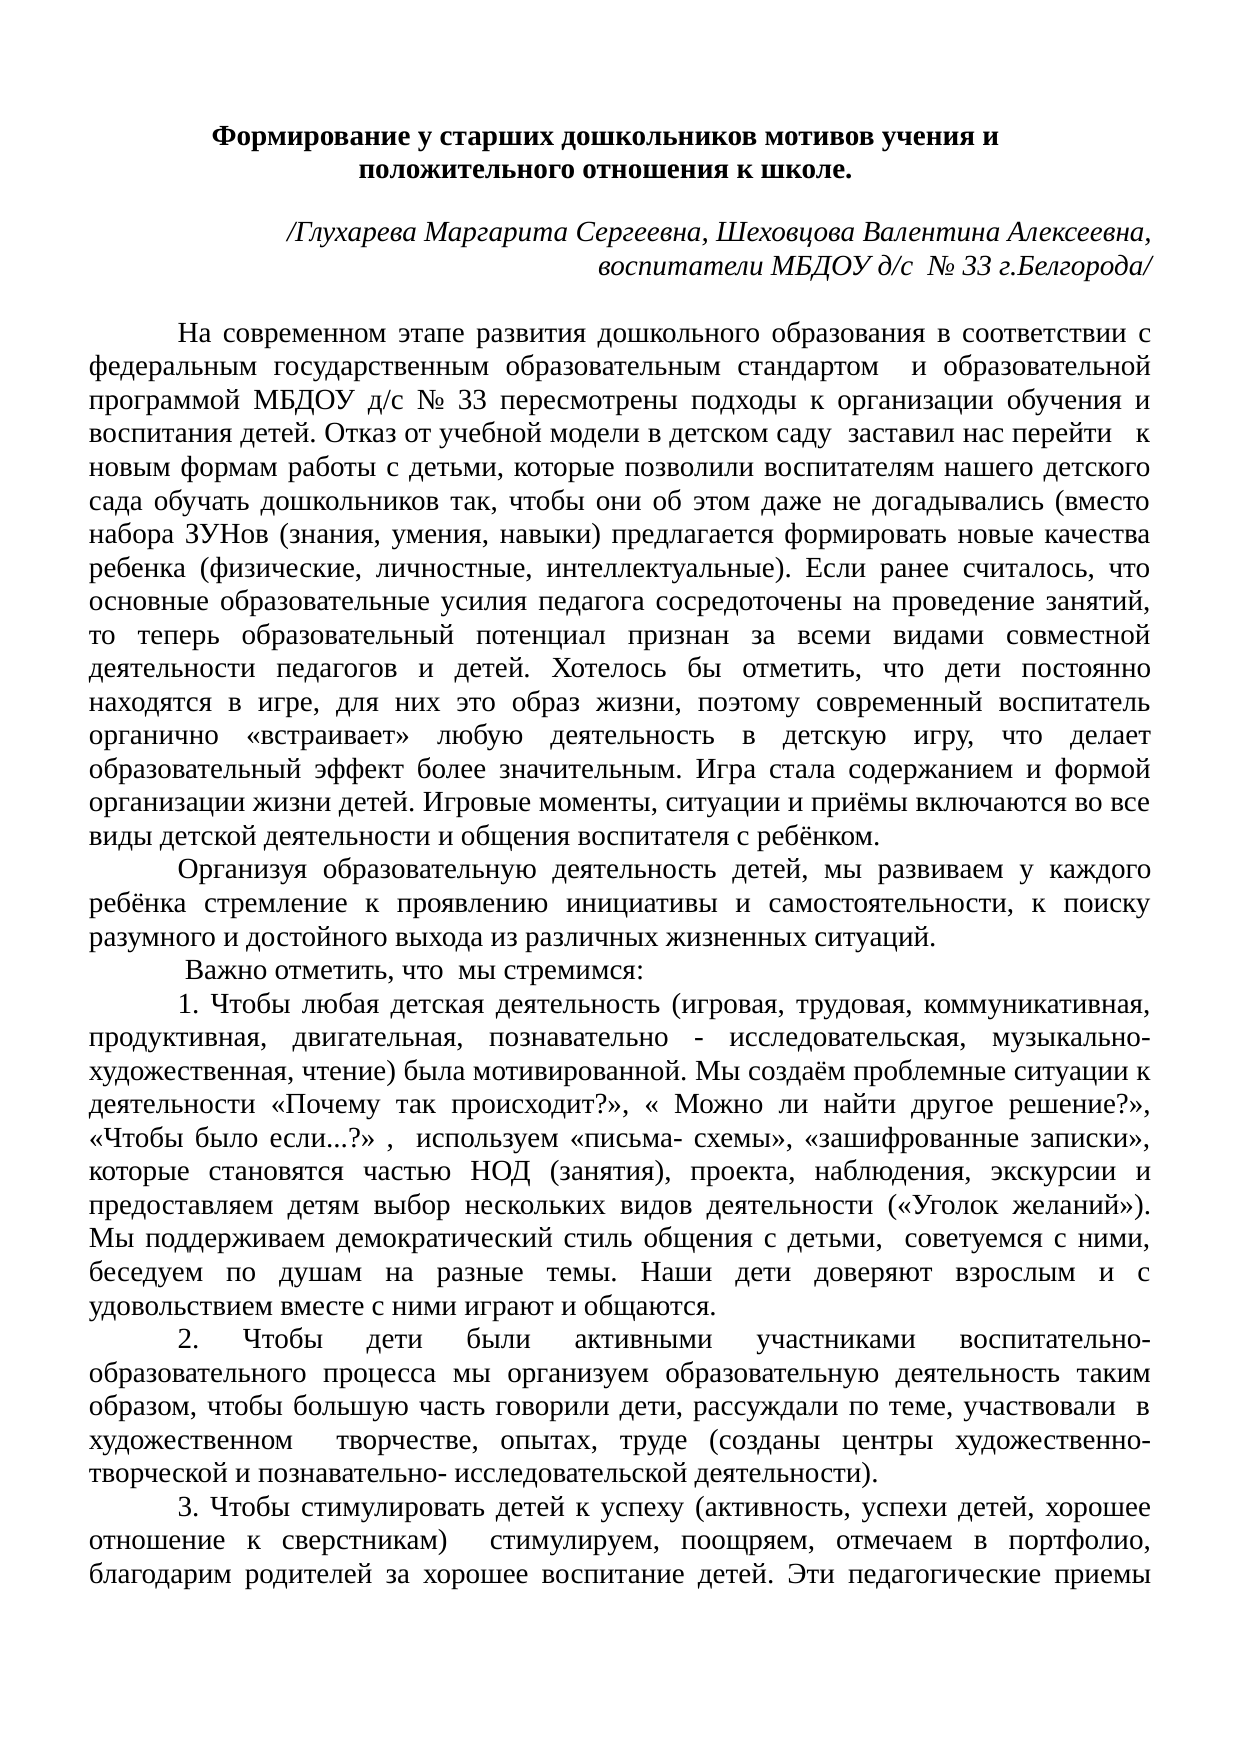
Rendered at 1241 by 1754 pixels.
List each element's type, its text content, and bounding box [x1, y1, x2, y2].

text На современном этапе развития дошкольного образования в соответствии с федеральным государственным образовательным стандартом и образовательной программой МБДОУ д/с № 33 пересмотрены подходы к организации обучения и воспитания детей. Отказ от учебной модели в детском саду заставил нас перейти к новым формам работы с детьми, которые позволили воспитателям нашего детского сада обучать дошкольников так, чтобы они об этом даже не догадывались (вместо набора ЗУНов (знания, умения, навыки) предлагается формировать новые качества ребенка (физические, личностные, интеллектуальные). Если ранее считалось, что основные образовательные усилия педагога сосредоточены на проведение занятий, то теперь образовательный потенциал признан за всеми видами совместной деятельности педагогов и детей. Хотелось бы отметить, что дети постоянно находятся в игре, для них это образ жизни, поэтому современный воспитатель органично «встраивает» любую деятельность в детскую игру, что делает образовательный эффект более значительным. Игра стала содержанием и формой организации жизни детей. Игровые моменты, ситуации и приёмы включаются во все виды детской деятельности и общения воспитателя с ребёнком. [89, 315, 1152, 852]
text 2. Чтобы дети были активными участниками воспитательно-образовательного процесса мы организуем образовательную деятельность таким образом, чтобы большую часть говорили дети, рассуждали по теме, участвовали в художественном творчестве, опытах, труде (созданы центры художественно-творческой и познавательно- исследовательской деятельности). [89, 1321, 1152, 1489]
text Организуя образовательную деятельность детей, мы развиваем у каждого ребёнка стремление к проявлению инициативы и самостоятельности, к поиску разумного и достойного выхода из различных жизненных ситуаций. [89, 852, 1152, 952]
text Важно отметить, что мы стремимся: [89, 952, 1152, 986]
text Формирование у старших дошкольников мотивов учения и положительного отношения к школе. [59, 118, 1152, 185]
text воспитатели МБДОУ д/с № 33 г.Белгорода/ [59, 248, 1152, 281]
text /Глухарева Маргарита Сергеевна, Шеховцова Валентина Алексеевна, [59, 214, 1152, 248]
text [89, 1489, 1152, 1589]
text 1. Чтобы любая детская деятельность (игровая, трудовая, коммуникативная, продуктивная, двигательная, познавательно - исследовательская, музыкально-художественная, чтение) была мотивированной. Мы создаём проблемные ситуации к деятельности «Почему так происходит?», « Можно ли найти другое решение?», «Чтобы было если...?» , используем «письма- схемы», «зашифрованные записки», которые становятся частью НОД (занятия), проекта, наблюдения, экскурсии и предоставляем детям выбор нескольких видов деятельности («Уголок желаний»). Мы поддерживаем демократический стиль общения с детьми, советуемся с ними, беседуем по душам на разные темы. Наши дети доверяют взрослым и с удовольствием вместе с ними играют и общаются. [89, 986, 1152, 1321]
